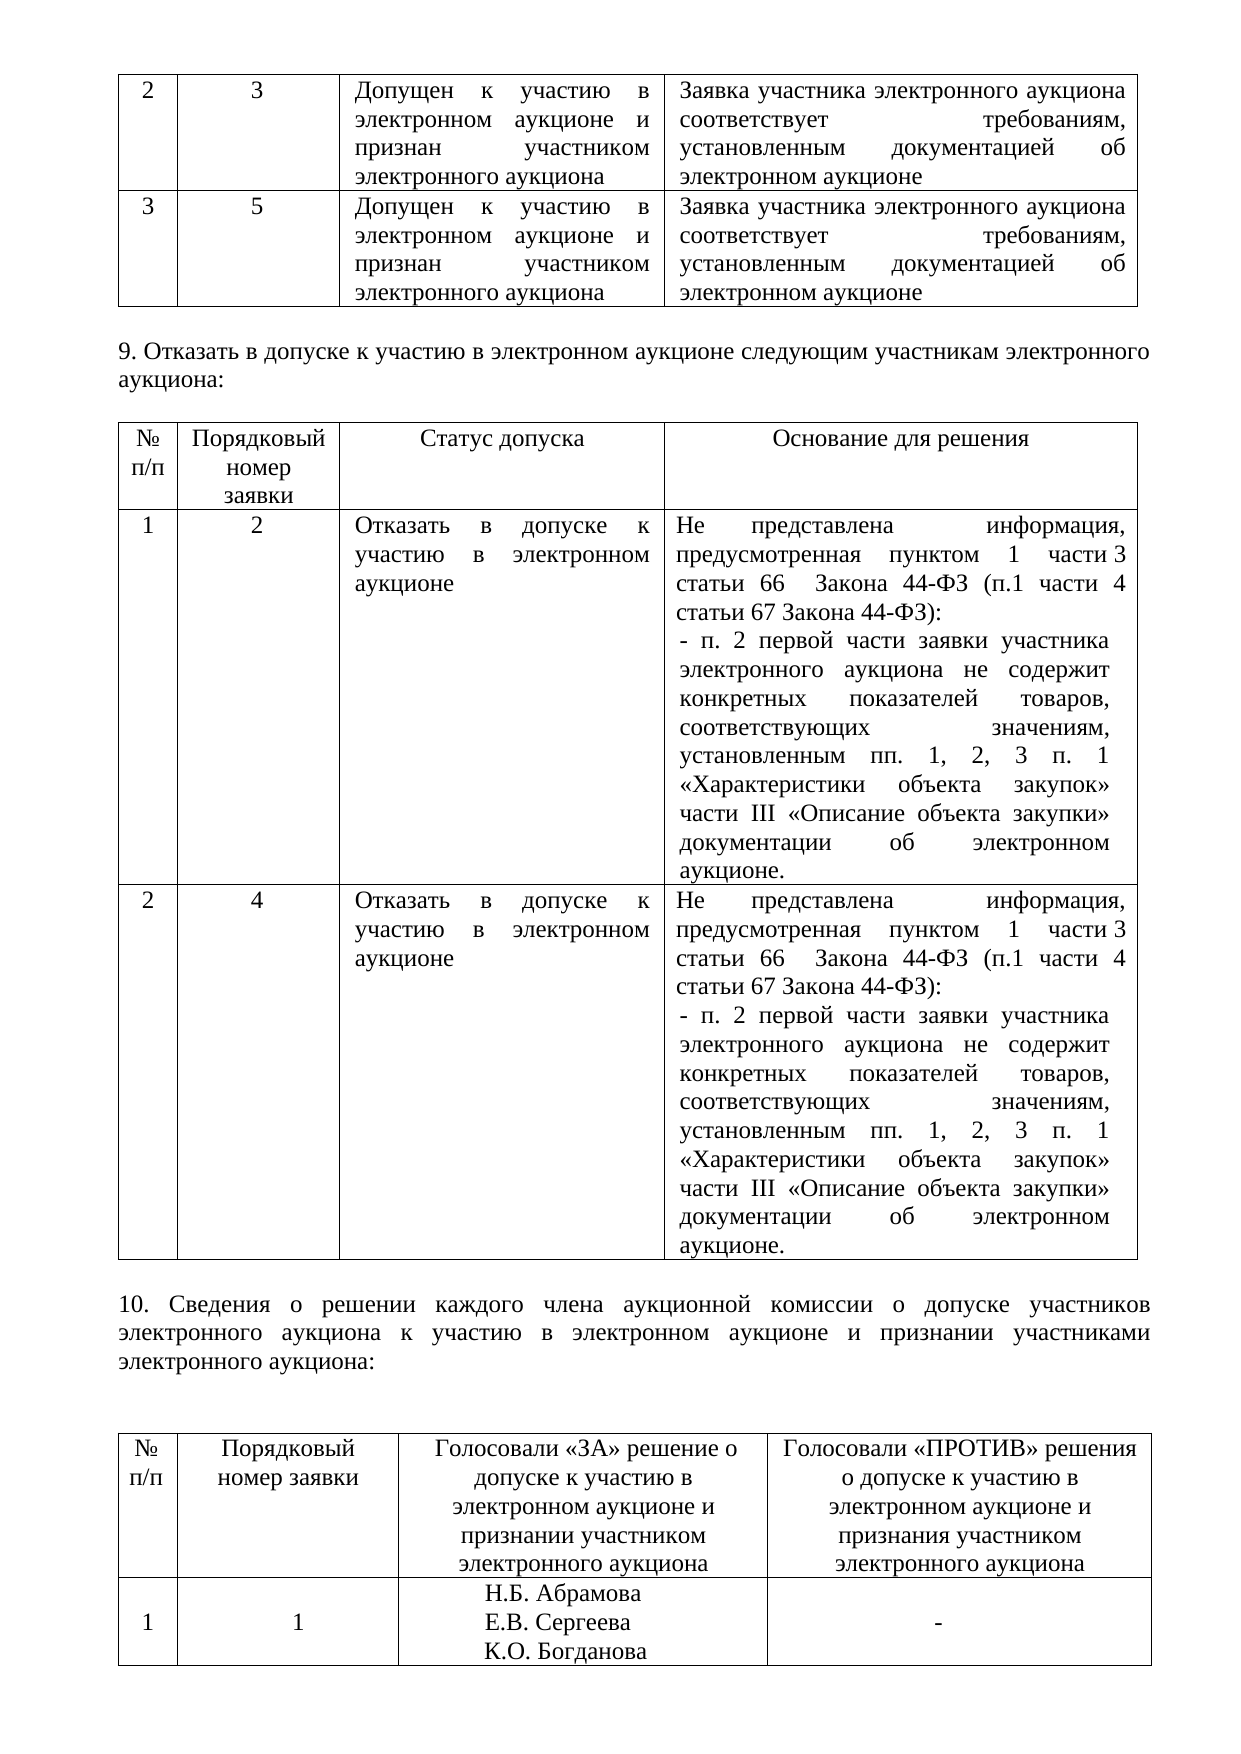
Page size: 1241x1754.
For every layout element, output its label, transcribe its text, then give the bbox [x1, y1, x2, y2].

table_cell 1 [178, 1578, 398, 1664]
table_cell Заявка участника электронного аукциона соответствует требованиям, установленным документацией об электронном аукционе [665, 191, 1137, 306]
table_header Основание для решения [665, 423, 1137, 509]
table_cell Не представлена информация, предусмотренная пунктом 1 части 3 статьи 66 Закона 44-ФЗ (п.1 части 4 статьи 67 Закона 44-ФЗ): - п. 2 первой части заявки участника электронного аукциона не содержит конкретных показателей товаров, соответствующих значениям, установленным пп. 1, 2, 3 п. 1 «Характеристики объекта закупок» части III «Описание объекта закупки» документации об электронном аукционе. [665, 885, 1137, 1259]
table_header Порядковый номер заявки [178, 1434, 398, 1577]
table_header Голосовали «ПРОТИВ» решения о допуске к участию в электронном аукционе и признания участником электронного аукциона [768, 1434, 1151, 1577]
table_cell 3 [178, 75, 339, 190]
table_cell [399, 1578, 767, 1664]
table_cell 1 [119, 510, 177, 884]
text 9. Отказать в допуске к участию в электронном аукционе следующим участникам электронного аукциона: [118, 336, 1152, 393]
table_cell 1 [119, 1578, 177, 1664]
table_cell 3 [119, 191, 177, 306]
table_cell Не представлена информация, предусмотренная пунктом 1 части 3 статьи 66 Закона 44-ФЗ (п.1 части 4 статьи 67 Закона 44-ФЗ): - п. 2 первой части заявки участника электронного аукциона не содержит конкретных показателей товаров, соответствующих значениям, установленным пп. 1, 2, 3 п. 1 «Характеристики объекта закупок» части III «Описание объекта закупки» документации об электронном аукционе. [665, 510, 1137, 884]
table_header Статус допуска [340, 423, 664, 509]
table_cell 2 [178, 510, 339, 884]
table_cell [340, 75, 664, 190]
table_header № п/п [119, 1434, 177, 1577]
table_cell Отказать в допуске к участию в электронном аукционе [340, 510, 664, 884]
table_header Порядковый номер заявки [178, 423, 339, 509]
table_header № п/п [119, 423, 177, 509]
text 10. Сведения о решении каждого члена аукционной комиссии о допуске участников электронного аукциона к участию в электронном аукционе и признании участниками электронного аукциона: [118, 1289, 1152, 1375]
table_cell Отказать в допуске к участию в электронном аукционе [340, 885, 664, 1259]
table_cell 2 [119, 75, 177, 190]
table_cell - [768, 1578, 1151, 1664]
table_header Голосовали «ЗА» решение о допуске к участию в электронном аукционе и признании участником электронного аукциона [399, 1434, 767, 1577]
table_cell 5 [178, 191, 339, 306]
table_cell Допущен к участию в электронном аукционе и признан участником электронного аукциона [340, 191, 664, 306]
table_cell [665, 75, 1137, 190]
table_cell 4 [178, 885, 339, 1259]
table_cell 2 [119, 885, 177, 1259]
